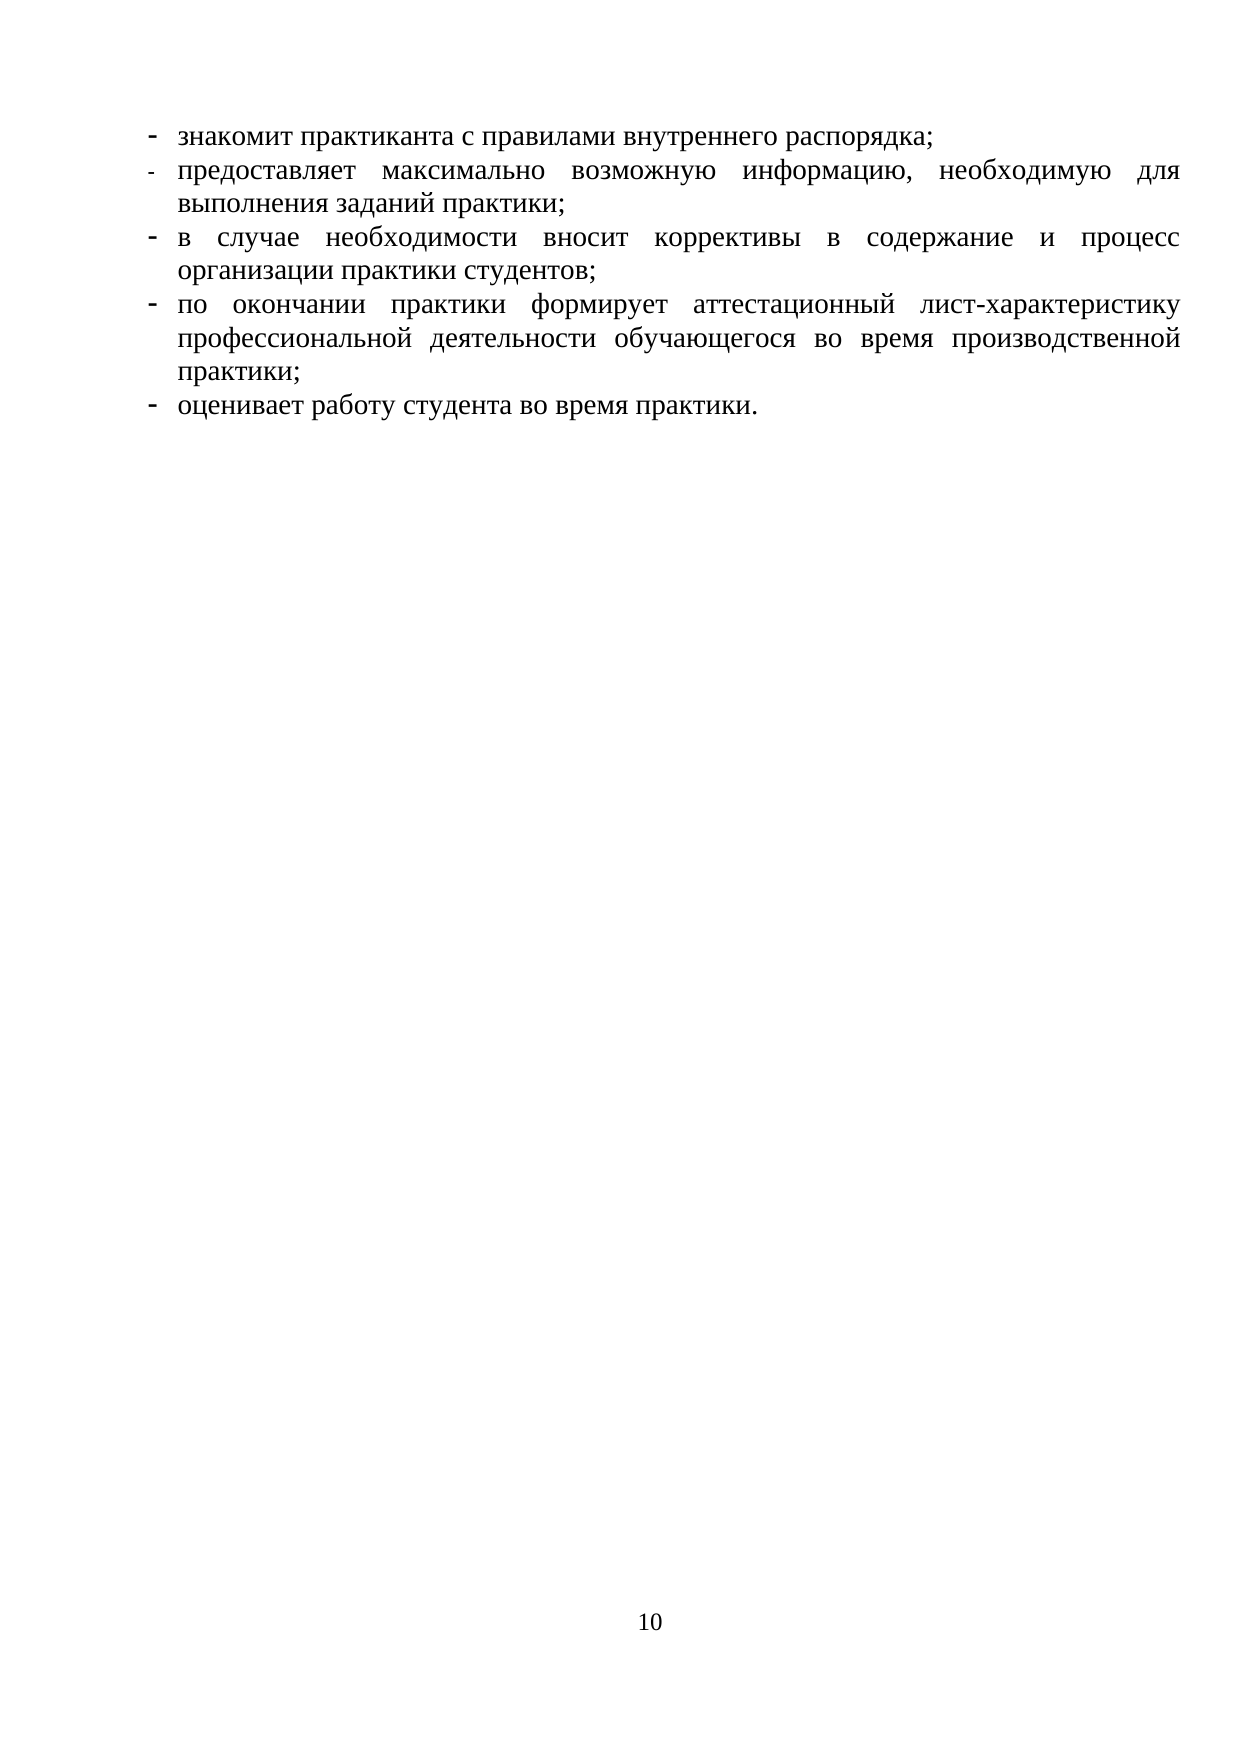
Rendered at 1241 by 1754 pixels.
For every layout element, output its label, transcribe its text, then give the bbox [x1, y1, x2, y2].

list оценивает работу студента во время практики. [148, 387, 1181, 420]
list знакомит практиканта с правилами внутреннего распорядка; [148, 118, 1181, 152]
list предоставляет максимально возможную информацию, необходимую для выполнения заданий практики; [148, 152, 1181, 219]
list по окончании практики формирует аттестационный лист-характеристику профессиональной деятельности обучающегося во время производственной практики; [148, 286, 1181, 387]
list в случае необходимости вносит коррективы в содержание и процесс организации практики студентов; [148, 219, 1181, 286]
